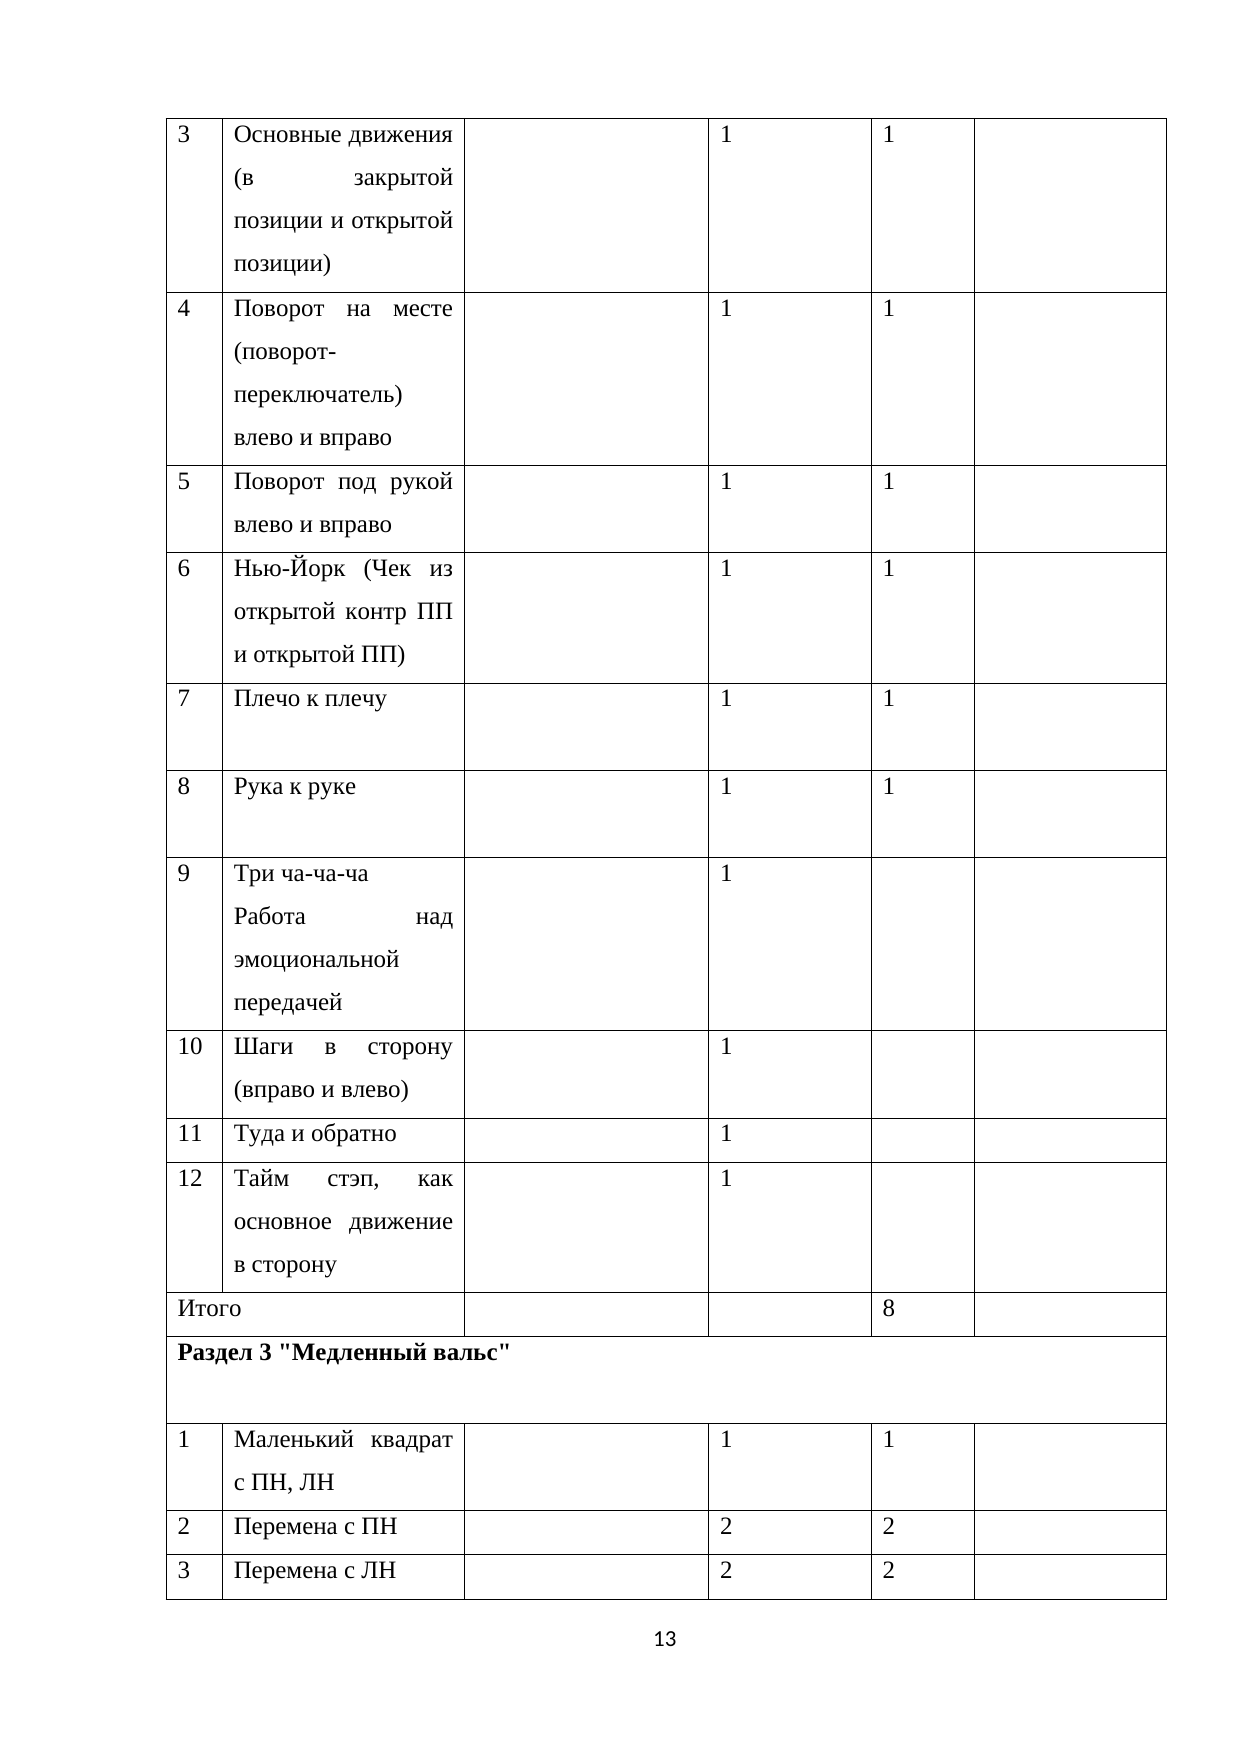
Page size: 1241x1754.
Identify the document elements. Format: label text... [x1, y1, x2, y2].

table_cell 2 [872, 1511, 974, 1554]
table_cell [872, 1031, 974, 1117]
table_cell 1 [872, 293, 974, 465]
table_cell Рука к руке [223, 771, 464, 857]
table_cell [872, 858, 974, 1030]
table_cell 2 [709, 1555, 871, 1598]
table_cell [975, 1119, 1166, 1162]
table_cell 11 [167, 1119, 222, 1162]
table_cell [465, 466, 708, 552]
table_cell 1 [872, 119, 974, 292]
table_cell [872, 1163, 974, 1292]
table_cell [975, 293, 1166, 465]
table_cell Перемена с ПН [223, 1511, 464, 1554]
table_cell Итого [167, 1293, 464, 1336]
table_cell 9 [167, 858, 222, 1030]
table_cell [465, 119, 708, 292]
table_cell [465, 1031, 708, 1117]
table_cell 12 [167, 1163, 222, 1292]
table_cell [975, 466, 1166, 552]
table_cell 1 [709, 1424, 871, 1510]
table_cell Раздел 3 "Медленный вальс" [167, 1337, 1166, 1423]
table_cell [872, 1119, 974, 1162]
table_cell [975, 553, 1166, 682]
table_cell 8 [872, 1293, 974, 1336]
table_cell 1 [709, 1163, 871, 1292]
table_cell [709, 1293, 871, 1336]
table_cell [465, 771, 708, 857]
table_cell Шаги в сторону (вправо и влево) [223, 1031, 464, 1117]
table_cell [465, 1424, 708, 1510]
table_cell Туда и обратно [223, 1119, 464, 1162]
table_cell [465, 1293, 708, 1336]
table_cell 1 [709, 858, 871, 1030]
table_cell [465, 1163, 708, 1292]
table_cell 1 [872, 771, 974, 857]
table_cell [975, 119, 1166, 292]
table_cell Основные движения (в закрытой позиции и открытой позиции) [223, 119, 464, 292]
table_cell 1 [872, 466, 974, 552]
table_cell 1 [709, 771, 871, 857]
table_cell [975, 1424, 1166, 1510]
table_cell Маленький квадрат с ПН, ЛН [223, 1424, 464, 1510]
table_cell [975, 1555, 1166, 1598]
table_cell [975, 858, 1166, 1030]
table_cell 1 [709, 1031, 871, 1117]
table_cell Перемена с ЛН [223, 1555, 464, 1598]
table_cell Тайм стэп, как основное движение в сторону [223, 1163, 464, 1292]
table_cell Нью-Йорк (Чек из открытой контр ПП и открытой ПП) [223, 553, 464, 682]
table_cell [975, 1511, 1166, 1554]
table_cell 1 [709, 684, 871, 770]
table_cell [975, 1293, 1166, 1336]
table_cell Поворот под рукой влево и вправо [223, 466, 464, 552]
table_cell 1 [709, 553, 871, 682]
table_cell [465, 293, 708, 465]
table_cell 1 [709, 1119, 871, 1162]
table_cell [975, 1163, 1166, 1292]
table_cell 10 [167, 1031, 222, 1117]
table_cell 1 [872, 1424, 974, 1510]
table_cell 1 [167, 1424, 222, 1510]
table_cell 1 [872, 553, 974, 682]
table_cell 8 [167, 771, 222, 857]
table_cell 6 [167, 553, 222, 682]
table_cell 5 [167, 466, 222, 552]
table_cell Три ча-ча-ча Работа над эмоциональной передачей [223, 858, 464, 1030]
table_cell 1 [709, 293, 871, 465]
table_cell 3 [167, 119, 222, 292]
table_cell [465, 1119, 708, 1162]
table_cell [465, 1555, 708, 1598]
table_cell 4 [167, 293, 222, 465]
table_cell [465, 1511, 708, 1554]
table_cell [465, 684, 708, 770]
table_cell 1 [709, 119, 871, 292]
table_cell [975, 1031, 1166, 1117]
table_cell 1 [709, 466, 871, 552]
table_cell [465, 858, 708, 1030]
table_cell 2 [709, 1511, 871, 1554]
table_cell [975, 684, 1166, 770]
table_cell Плечо к плечу [223, 684, 464, 770]
table_cell 3 [167, 1555, 222, 1598]
table_cell Поворот на месте (поворот- переключатель) влево и вправо [223, 293, 464, 465]
table_cell [465, 553, 708, 682]
table_cell 2 [872, 1555, 974, 1598]
table_cell 2 [167, 1511, 222, 1554]
table_cell 7 [167, 684, 222, 770]
table_cell 1 [872, 684, 974, 770]
table_cell [975, 771, 1166, 857]
